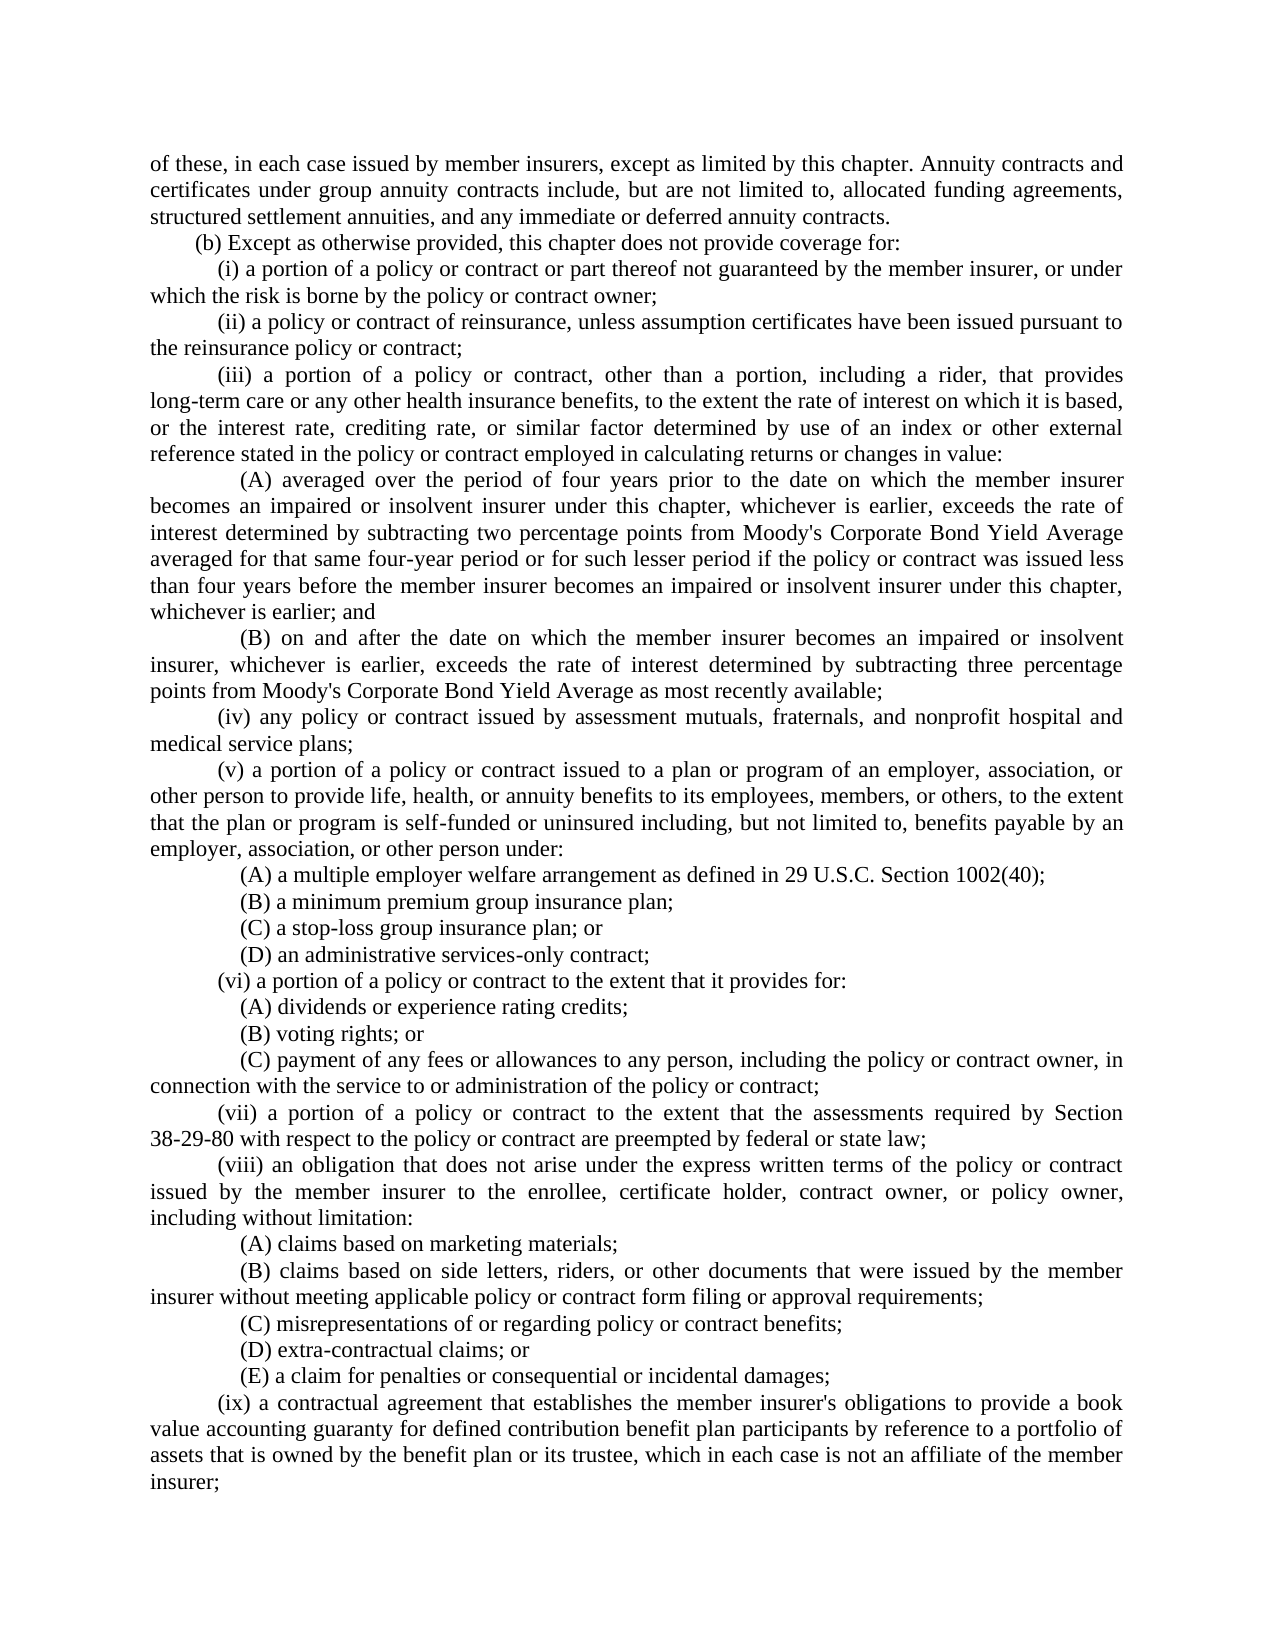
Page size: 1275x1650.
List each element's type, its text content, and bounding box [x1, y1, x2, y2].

text (A) a multiple employer welfare arrangement as defined in 29 U.S.C. Section 1002(40); [150, 862, 1125, 888]
text (b) Except as otherwise provided, this chapter does not provide coverage for: [150, 229, 1125, 255]
text (A) dividends or experience rating credits; [150, 993, 1125, 1020]
text (C) payment of any fees or allowances to any person, including the policy or contract owner, in connection with the service to or administration of the policy or contract; [150, 1046, 1125, 1099]
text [150, 150, 1125, 229]
text (C) misrepresentations of or regarding policy or contract benefits; [150, 1309, 1125, 1336]
text (D) extra-contractual claims; or [150, 1336, 1125, 1362]
text (E) a claim for penalties or consequential or incidental damages; [150, 1362, 1125, 1389]
text (i) a portion of a policy or contract or part thereof not guaranteed by the member insurer, or under which the risk is borne by the policy or contract owner; [150, 255, 1125, 308]
text (B) claims based on side letters, riders, or other documents that were issued by the member insurer without meeting applicable policy or contract form filing or approval requirements; [150, 1257, 1125, 1309]
text (viii) an obligation that does not arise under the express written terms of the policy or contract issued by the member insurer to the enrollee, certificate holder, contract owner, or policy owner, including without limitation: [150, 1151, 1125, 1231]
text (D) an administrative services-only contract; [150, 941, 1125, 967]
text (B) on and after the date on which the member insurer becomes an impaired or insolvent insurer, whichever is earlier, exceeds the rate of interest determined by subtracting three percentage points from Moody's Corporate Bond Yield Average as most recently available; [150, 624, 1125, 703]
text (B) a minimum premium group insurance plan; [150, 888, 1125, 914]
text (vii) a portion of a policy or contract to the extent that the assessments required by Section 38-29-80 with respect to the policy or contract are preempted by federal or state law; [150, 1099, 1125, 1151]
text (ii) a policy or contract of reinsurance, unless assumption certificates have been issued pursuant to the reinsurance policy or contract; [150, 308, 1125, 361]
text (iii) a portion of a policy or contract, other than a portion, including a rider, that provides long-term care or any other health insurance benefits, to the extent the rate of interest on which it is based, or the interest rate, crediting rate, or similar factor determined by use of an index or other external reference stated in the policy or contract employed in calculating returns or changes in value: [150, 361, 1125, 466]
text (iv) any policy or contract issued by assessment mutuals, fraternals, and nonprofit hospital and medical service plans; [150, 703, 1125, 756]
text (A) claims based on marketing materials; [150, 1231, 1125, 1257]
text (C) a stop-loss group insurance plan; or [150, 914, 1125, 941]
text (ix) a contractual agreement that establishes the member insurer's obligations to provide a book value accounting guaranty for defined contribution benefit plan participants by reference to a portfolio of assets that is owned by the benefit plan or its trustee, which in each case is not an affiliate of the member insurer; [150, 1389, 1125, 1494]
text (A) averaged over the period of four years prior to the date on which the member insurer becomes an impaired or insolvent insurer under this chapter, whichever is earlier, exceeds the rate of interest determined by subtracting two percentage points from Moody's Corporate Bond Yield Average averaged for that same four-year period or for such lesser period if the policy or contract was issued less than four years before the member insurer becomes an impaired or insolvent insurer under this chapter, whichever is earlier; and [150, 466, 1125, 624]
text (B) voting rights; or [150, 1020, 1125, 1046]
text (vi) a portion of a policy or contract to the extent that it provides for: [150, 967, 1125, 993]
text (v) a portion of a policy or contract issued to a plan or program of an employer, association, or other person to provide life, health, or annuity benefits to its employees, members, or others, to the extent that the plan or program is self-funded or uninsured including, but not limited to, benefits payable by an employer, association, or other person under: [150, 756, 1125, 862]
